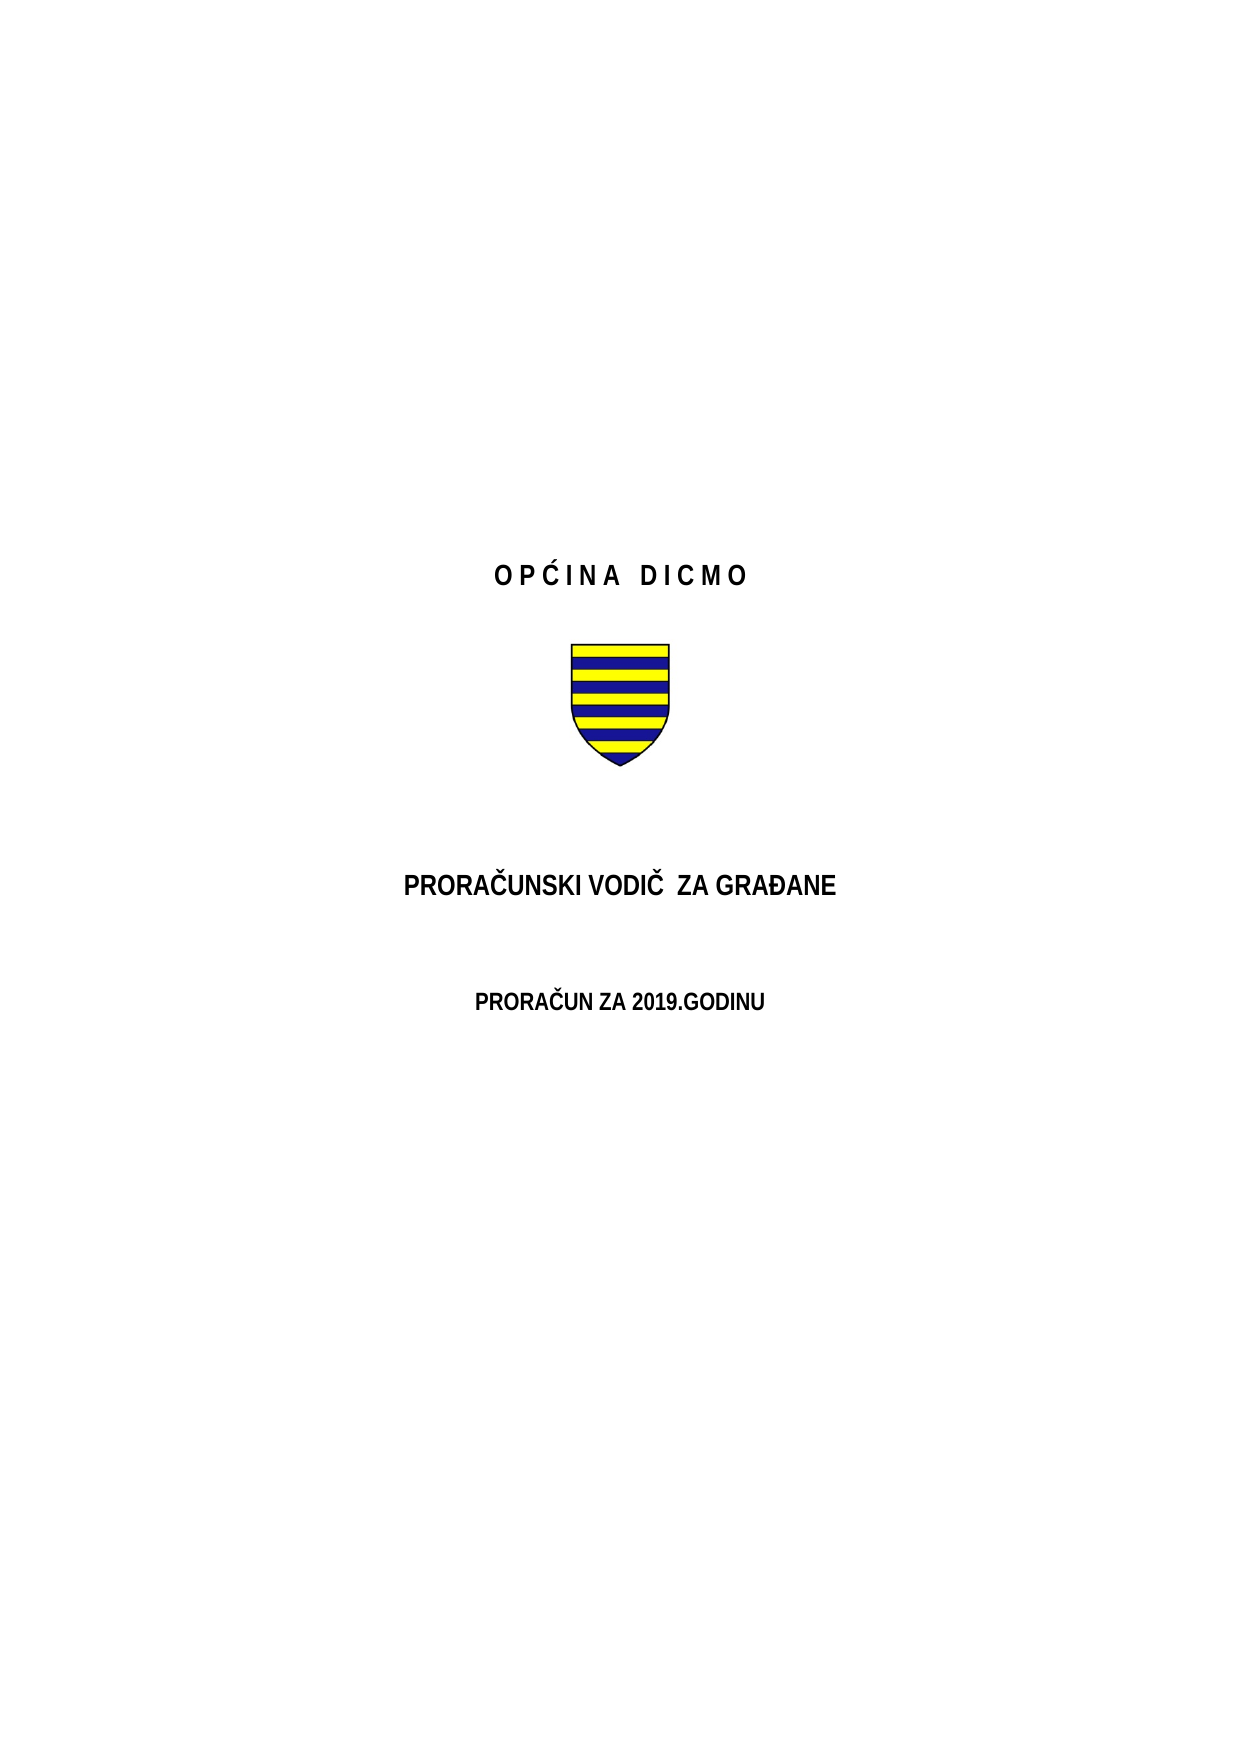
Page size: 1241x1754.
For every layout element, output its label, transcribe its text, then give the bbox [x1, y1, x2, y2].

text PRORAČUNSKI VODIČ ZA GRAĐANE [148, 868, 1093, 902]
picture [558, 617, 682, 793]
text PRORAČUN ZA 2019.GODINU [148, 987, 1093, 1015]
text O P Ć I N A D I C M O [148, 558, 1093, 591]
